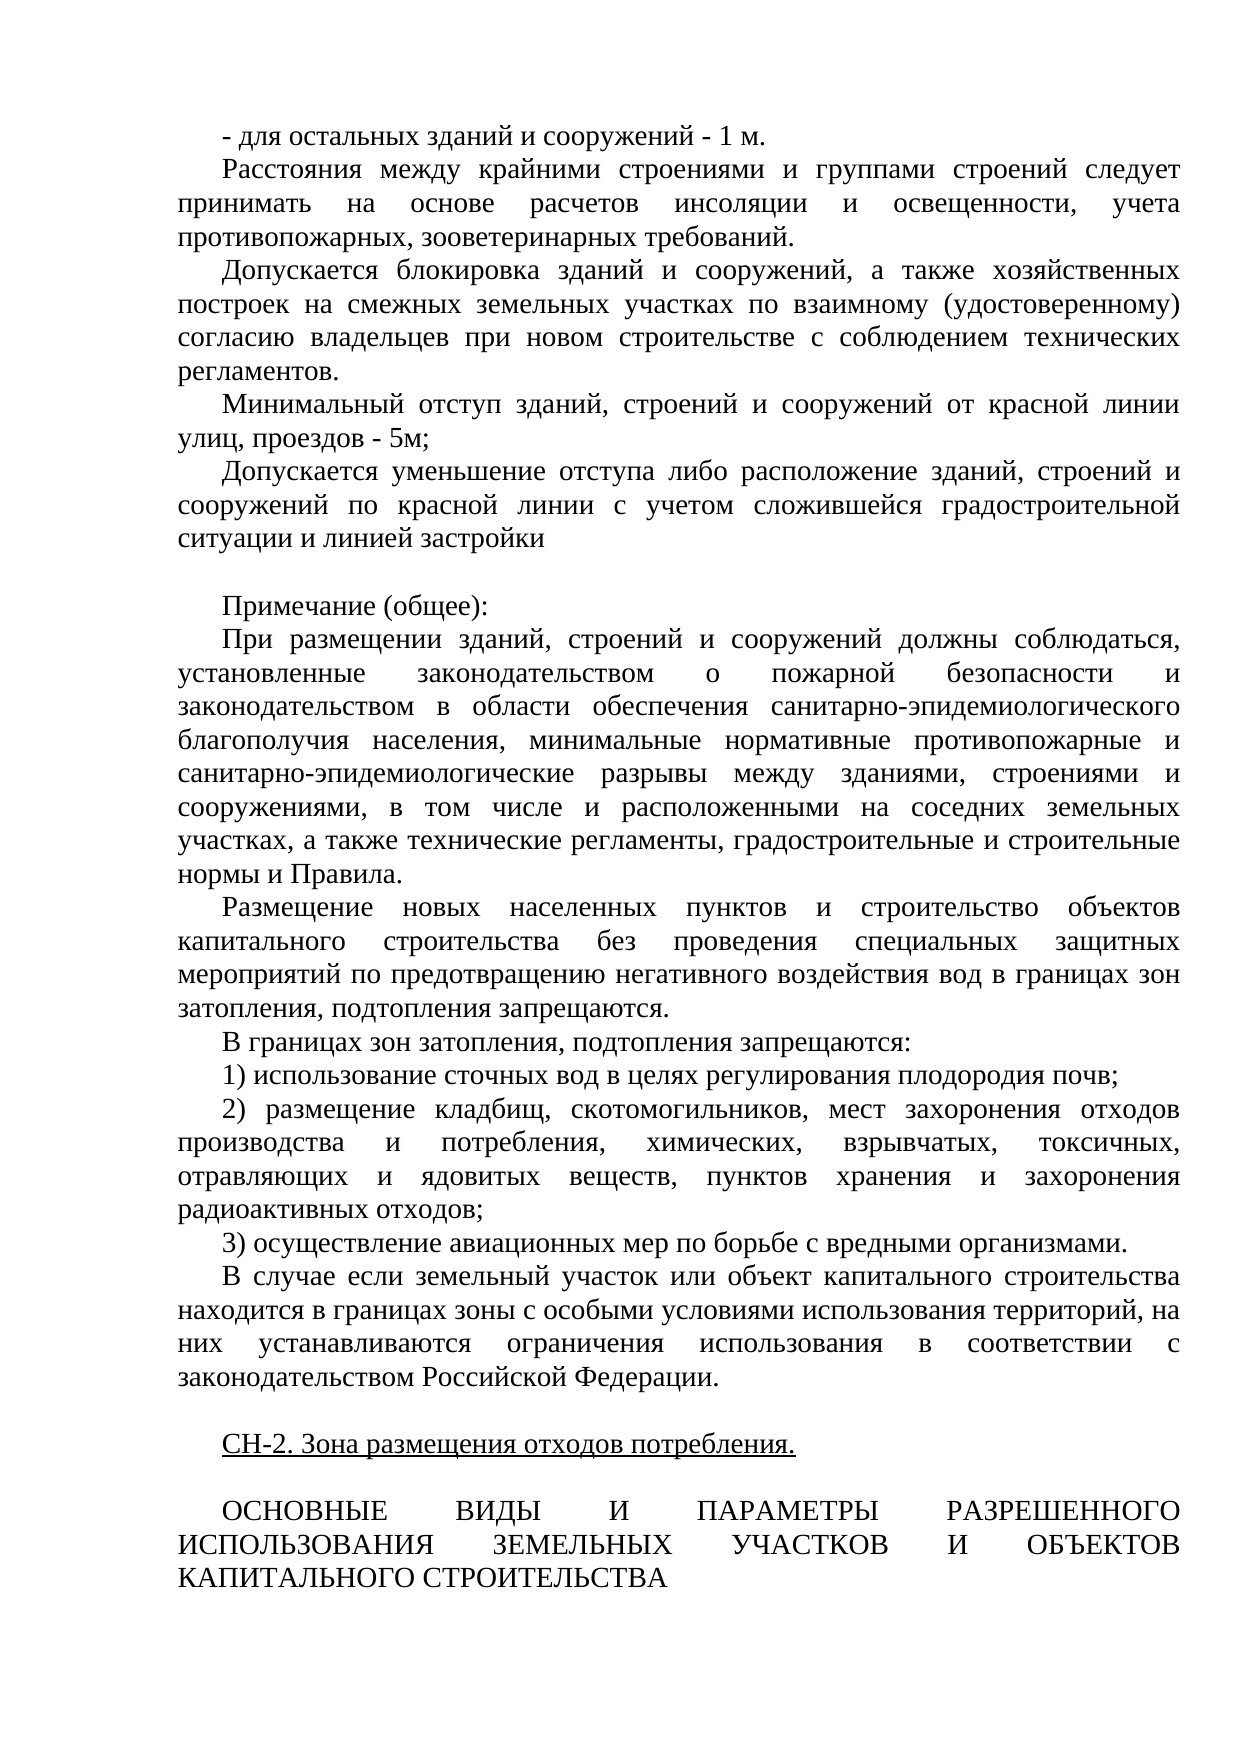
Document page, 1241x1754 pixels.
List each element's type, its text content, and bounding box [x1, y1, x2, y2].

text В границах зон затопления, подтопления запрещаются: [177, 1024, 1181, 1057]
text СН-2. Зона размещения отходов потребления. [177, 1426, 1181, 1460]
text 1) использование сточных вод в целях регулирования плодородия почв; [177, 1057, 1181, 1091]
text ОСНОВНЫЕ ВИДЫ И ПАРАМЕТРЫ РАЗРЕШЕННОГО ИСПОЛЬЗОВАНИЯ ЗЕМЕЛЬНЫХ УЧАСТКОВ И ОБЪЕКТОВ КАПИТАЛЬНОГО СТРОИТЕЛЬСТВА [177, 1493, 1181, 1594]
text Минимальный отступ зданий, строений и сооружений от красной линии улиц, проездов - 5м; [177, 386, 1181, 453]
text Допускается блокировка зданий и сооружений, а также хозяйственных построек на смежных земельных участках по взаимному (удостоверенному) согласию владельцев при новом строительстве с соблюдением технических регламентов. [177, 252, 1181, 386]
text Допускается уменьшение отступа либо расположение зданий, строений и сооружений по красной линии с учетом сложившейся градостроительной ситуации и линией застройки [177, 453, 1181, 554]
text Размещение новых населенных пунктов и строительство объектов капитального строительства без проведения специальных защитных мероприятий по предотвращению негативного воздействия вод в границах зон затопления, подтопления запрещаются. [177, 889, 1181, 1024]
text 2) размещение кладбищ, скотомогильников, мест захоронения отходов производства и потребления, химических, взрывчатых, токсичных, отравляющих и ядовитых веществ, пунктов хранения и захоронения радиоактивных отходов; [177, 1091, 1181, 1225]
text В случае если земельный участок или объект капитального строительства находится в границах зоны с особыми условиями использования территорий, на них устанавливаются ограничения использования в соответствии с законодательством Российской Федерации. [177, 1258, 1181, 1393]
text При размещении зданий, строений и сооружений должны соблюдаться, установленные законодательством о пожарной безопасности и законодательством в области обеспечения санитарно-эпидемиологического благополучия населения, минимальные нормативные противопожарные и санитарно-эпидемиологические разрывы между зданиями, строениями и сооружениями, в том числе и расположенными на соседних земельных участках, а также технические регламенты, градостроительные и строительные нормы и Правила. [177, 621, 1181, 889]
text Расстояния между крайними строениями и группами строений следует принимать на основе расчетов инсоляции и освещенности, учета противопожарных, зооветеринарных требований. [177, 152, 1181, 252]
text 3) осуществление авиационных мер по борьбе с вредными организмами. [177, 1225, 1181, 1258]
text - для остальных зданий и сооружений - . [177, 118, 1181, 152]
text Примечание (общее): [177, 588, 1181, 621]
